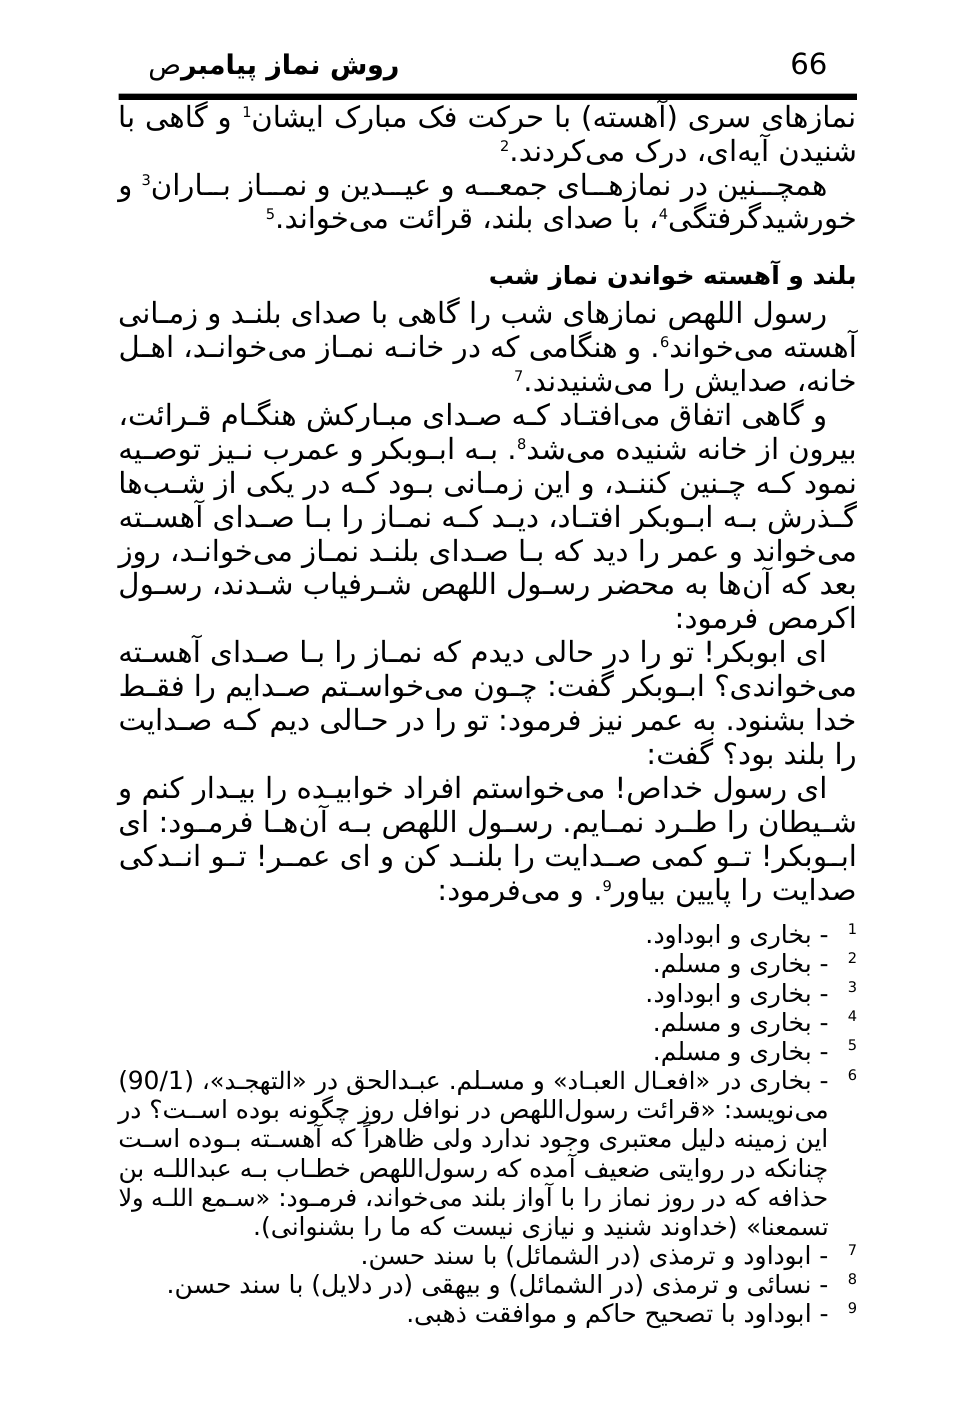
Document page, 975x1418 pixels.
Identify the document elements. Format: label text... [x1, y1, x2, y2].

text ای ابوبکر! تو را در حالی دیدم که نماز را با صدای آهسته می‌خواندی؟ ابوبکر گفت: چون می‌خواستم صدایم را فقط خدا بشنود. به عمر نیز فرمود: تو را در حالی دیم که صدایت را بلند بود؟ گفت: [118, 636, 857, 772]
text رسول اللهص نمازهای شب را گاهی با صدای بلند و زمانی آهسته می‌خواند. و هنگامی که در خانه نماز می‌خواند، اهل خانه، صدایش را می‌شنیدند. [118, 296, 857, 398]
text ای رسول‌ خداص! می‌خواستم افراد خوابیده را بیدار کنم و شیطان را طرد نمایم. رسول اللهص به آن‌ها فرمود: ای ابوبکر! تو کمی صدایت را بلند کن و ای عمر! تو اندکی صدایت را پایین بیاور. و می‌فرمود: [118, 772, 857, 907]
text بلند و آهسته خواندن نماز شب [118, 261, 857, 290]
text و گاهی اتفاق می‌افتاد که صدای مبارکش هنگام قرائت، بیرون از خانه شنیده می‌شد. به ابوبکر و عمرب نیز توصیه نمود که چنین کنند، و این زمانی بود که در یکی از شب‌ها گذرش به ابوبکر افتاد، دید که نماز را با صدای آهسته می‌خواند و عمر را دید که با صدای بلند نماز می‌خواند، روز بعد که آن‌ها به محضر رسول اللهص شرفیاب شدند، رسول اکرمص فرمود: [118, 398, 857, 636]
text همچنین در نمازهای جمعه و عیدین و نماز باران و خورشیدگرفتگی، با صدای بلند، قرائت می‌خواند. [118, 168, 857, 236]
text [118, 100, 857, 168]
